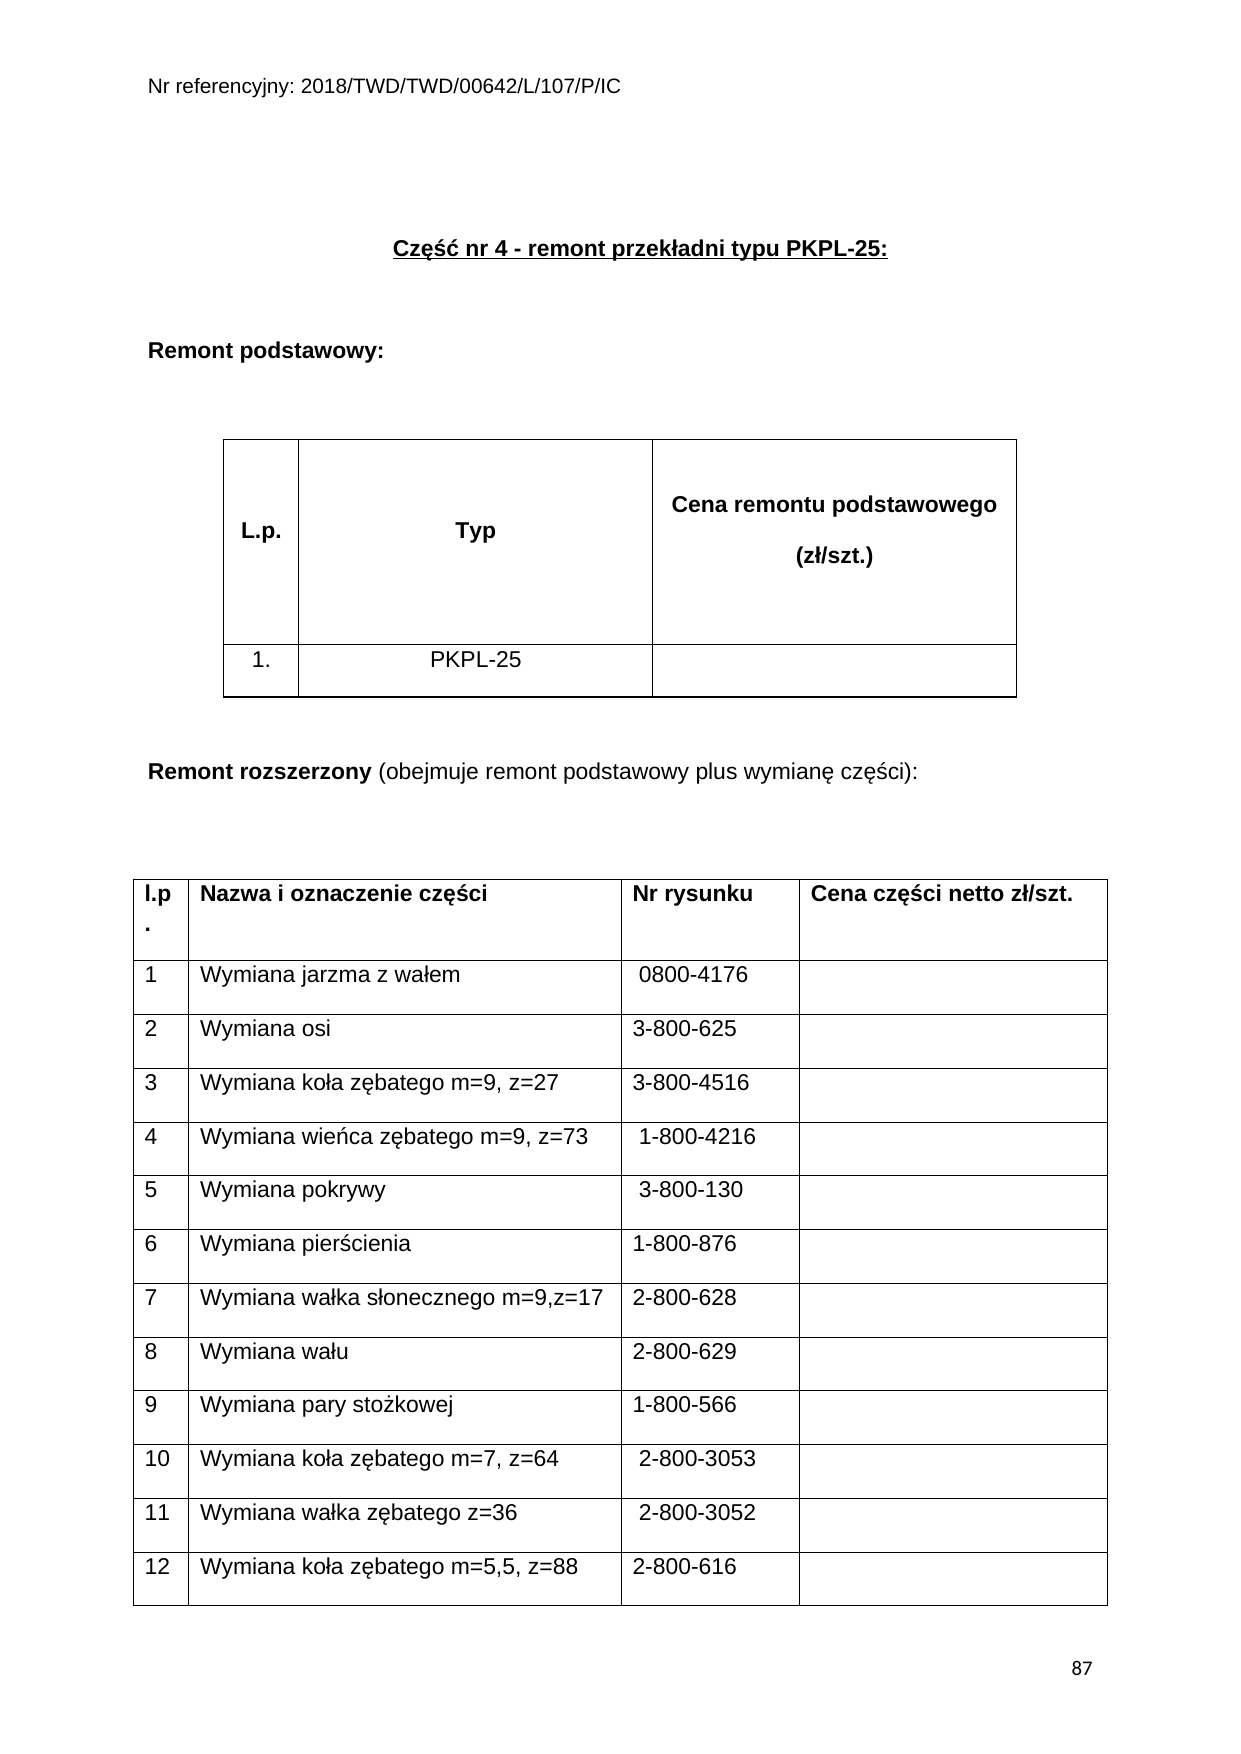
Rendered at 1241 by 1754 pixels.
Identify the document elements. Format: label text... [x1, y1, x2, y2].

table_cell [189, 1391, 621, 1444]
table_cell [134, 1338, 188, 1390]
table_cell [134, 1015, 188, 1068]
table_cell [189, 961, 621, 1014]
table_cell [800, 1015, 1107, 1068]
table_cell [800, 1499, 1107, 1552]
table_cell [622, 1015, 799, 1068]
text Część nr 4 - remont przekładni typu PKPL-25: [192, 235, 1088, 261]
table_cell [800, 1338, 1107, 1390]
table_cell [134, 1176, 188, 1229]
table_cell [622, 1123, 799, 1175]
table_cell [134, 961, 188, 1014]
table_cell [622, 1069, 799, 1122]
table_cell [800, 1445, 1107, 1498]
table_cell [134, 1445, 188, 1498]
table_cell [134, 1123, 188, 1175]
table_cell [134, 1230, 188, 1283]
text Remont rozszerzony (obejmuje remont podstawowy plus wymianę części): [148, 758, 1092, 784]
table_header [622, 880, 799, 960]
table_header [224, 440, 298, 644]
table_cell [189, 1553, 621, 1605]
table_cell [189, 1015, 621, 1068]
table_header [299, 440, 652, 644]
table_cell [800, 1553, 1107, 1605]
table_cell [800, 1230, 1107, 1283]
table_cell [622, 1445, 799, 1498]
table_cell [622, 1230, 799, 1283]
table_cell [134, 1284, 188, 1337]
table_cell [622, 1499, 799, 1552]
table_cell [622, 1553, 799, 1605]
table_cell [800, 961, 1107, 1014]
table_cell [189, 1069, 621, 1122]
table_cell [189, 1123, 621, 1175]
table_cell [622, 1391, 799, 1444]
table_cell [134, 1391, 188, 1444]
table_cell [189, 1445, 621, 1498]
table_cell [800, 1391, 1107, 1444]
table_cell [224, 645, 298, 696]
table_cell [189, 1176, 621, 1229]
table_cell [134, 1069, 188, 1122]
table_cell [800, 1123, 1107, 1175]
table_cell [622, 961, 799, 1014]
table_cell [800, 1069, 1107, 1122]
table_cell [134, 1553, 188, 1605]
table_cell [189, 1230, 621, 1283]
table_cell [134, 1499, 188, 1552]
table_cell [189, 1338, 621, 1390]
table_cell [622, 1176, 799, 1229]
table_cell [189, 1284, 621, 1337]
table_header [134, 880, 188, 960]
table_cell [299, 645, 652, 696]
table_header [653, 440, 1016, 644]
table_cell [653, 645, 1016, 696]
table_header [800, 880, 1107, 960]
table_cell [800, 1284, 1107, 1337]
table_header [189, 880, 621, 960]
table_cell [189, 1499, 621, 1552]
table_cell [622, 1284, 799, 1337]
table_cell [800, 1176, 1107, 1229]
text Remont podstawowy: [148, 337, 1088, 363]
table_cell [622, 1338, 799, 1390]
